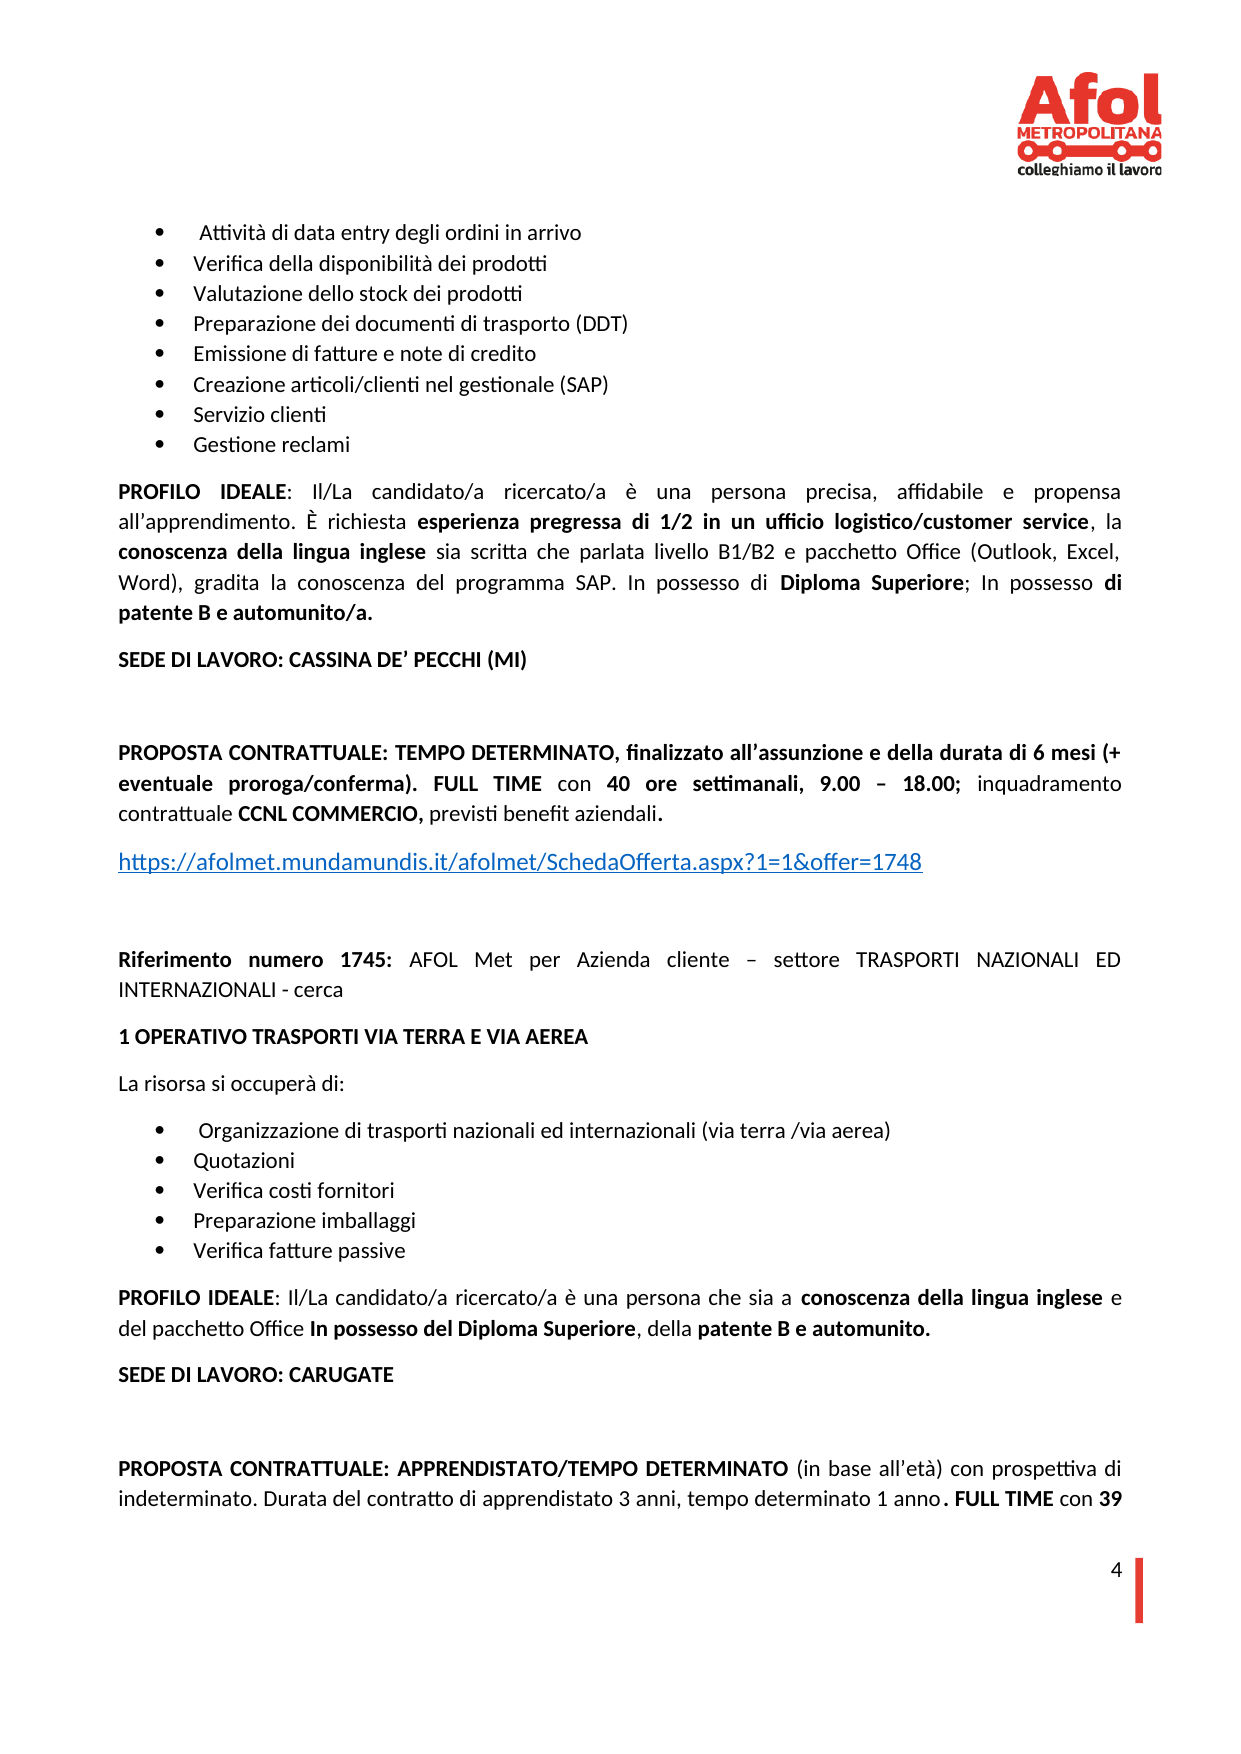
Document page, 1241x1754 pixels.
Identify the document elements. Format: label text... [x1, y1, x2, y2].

text https://afolmet.mundamundis.it/afolmet/SchedaOfferta.aspx?1=1&offer=1748 [118, 846, 1122, 876]
list Preparazione imballaggi [156, 1206, 1122, 1234]
text PROFILO IDEALE: Il/La candidato/a ricercato/a è una persona che sia a conoscenza della lingua inglese e del pacchetto Office In possesso del Diploma Superiore, della patente B e automunito. [118, 1283, 1122, 1342]
list Attività di data entry degli ordini in arrivo [156, 218, 1122, 246]
list Emissione di fatture e note di credito [156, 339, 1122, 367]
list Creazione articoli/clienti nel gestionale (SAP) [156, 370, 1122, 398]
list Quotazioni [156, 1146, 1122, 1174]
list Verifica della disponibilità dei prodotti [156, 249, 1122, 277]
list Verifica fatture passive [156, 1237, 1122, 1264]
list Verifica costi fornitori [156, 1176, 1122, 1204]
text 1 OPERATIVO TRASPORTI VIA TERRA E VIA AEREA [118, 1022, 1122, 1050]
text PROPOSTA CONTRATTUALE: TEMPO DETERMINATO, finalizzato all’assunzione e della durata di 6 mesi (+ eventuale proroga/conferma). FULL TIME con 40 ore settimanali, 9.00 – 18.00; inquadramento contrattuale CCNL COMMERCIO, previsti benefit aziendali. [118, 738, 1122, 827]
list Preparazione dei documenti di trasporto (DDT) [156, 309, 1122, 337]
text La risorsa si occuperà di: [118, 1069, 1122, 1097]
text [118, 1454, 1122, 1512]
text SEDE DI LAVORO: CASSINA DE’ PECCHI (MI) [118, 645, 1122, 673]
list Servizio clienti [156, 400, 1122, 428]
text SEDE DI LAVORO: CARUGATE [118, 1361, 1122, 1388]
text PROFILO IDEALE: Il/La candidato/a ricercato/a è una persona precisa, affidabile e propensa all’apprendimento. È richiesta esperienza pregressa di 1/2 in un ufficio logistico/customer service, la conoscenza della lingua inglese sia scritta che parlata livello B1/B2 e pacchetto Office (Outlook, Excel, Word), gradita la conoscenza del programma SAP. In possesso di Diploma Superiore; In possesso di patente B e automunito/a. [118, 477, 1122, 626]
text Riferimento numero 1745: AFOL Met per Azienda cliente – settore TRASPORTI NAZIONALI ED INTERNAZIONALI - cerca [118, 945, 1122, 1003]
list Organizzazione di trasporti nazionali ed internazionali (via terra /via aerea) [156, 1116, 1122, 1144]
list Gestione reclami [156, 430, 1122, 458]
list Valutazione dello stock dei prodotti [156, 279, 1122, 307]
